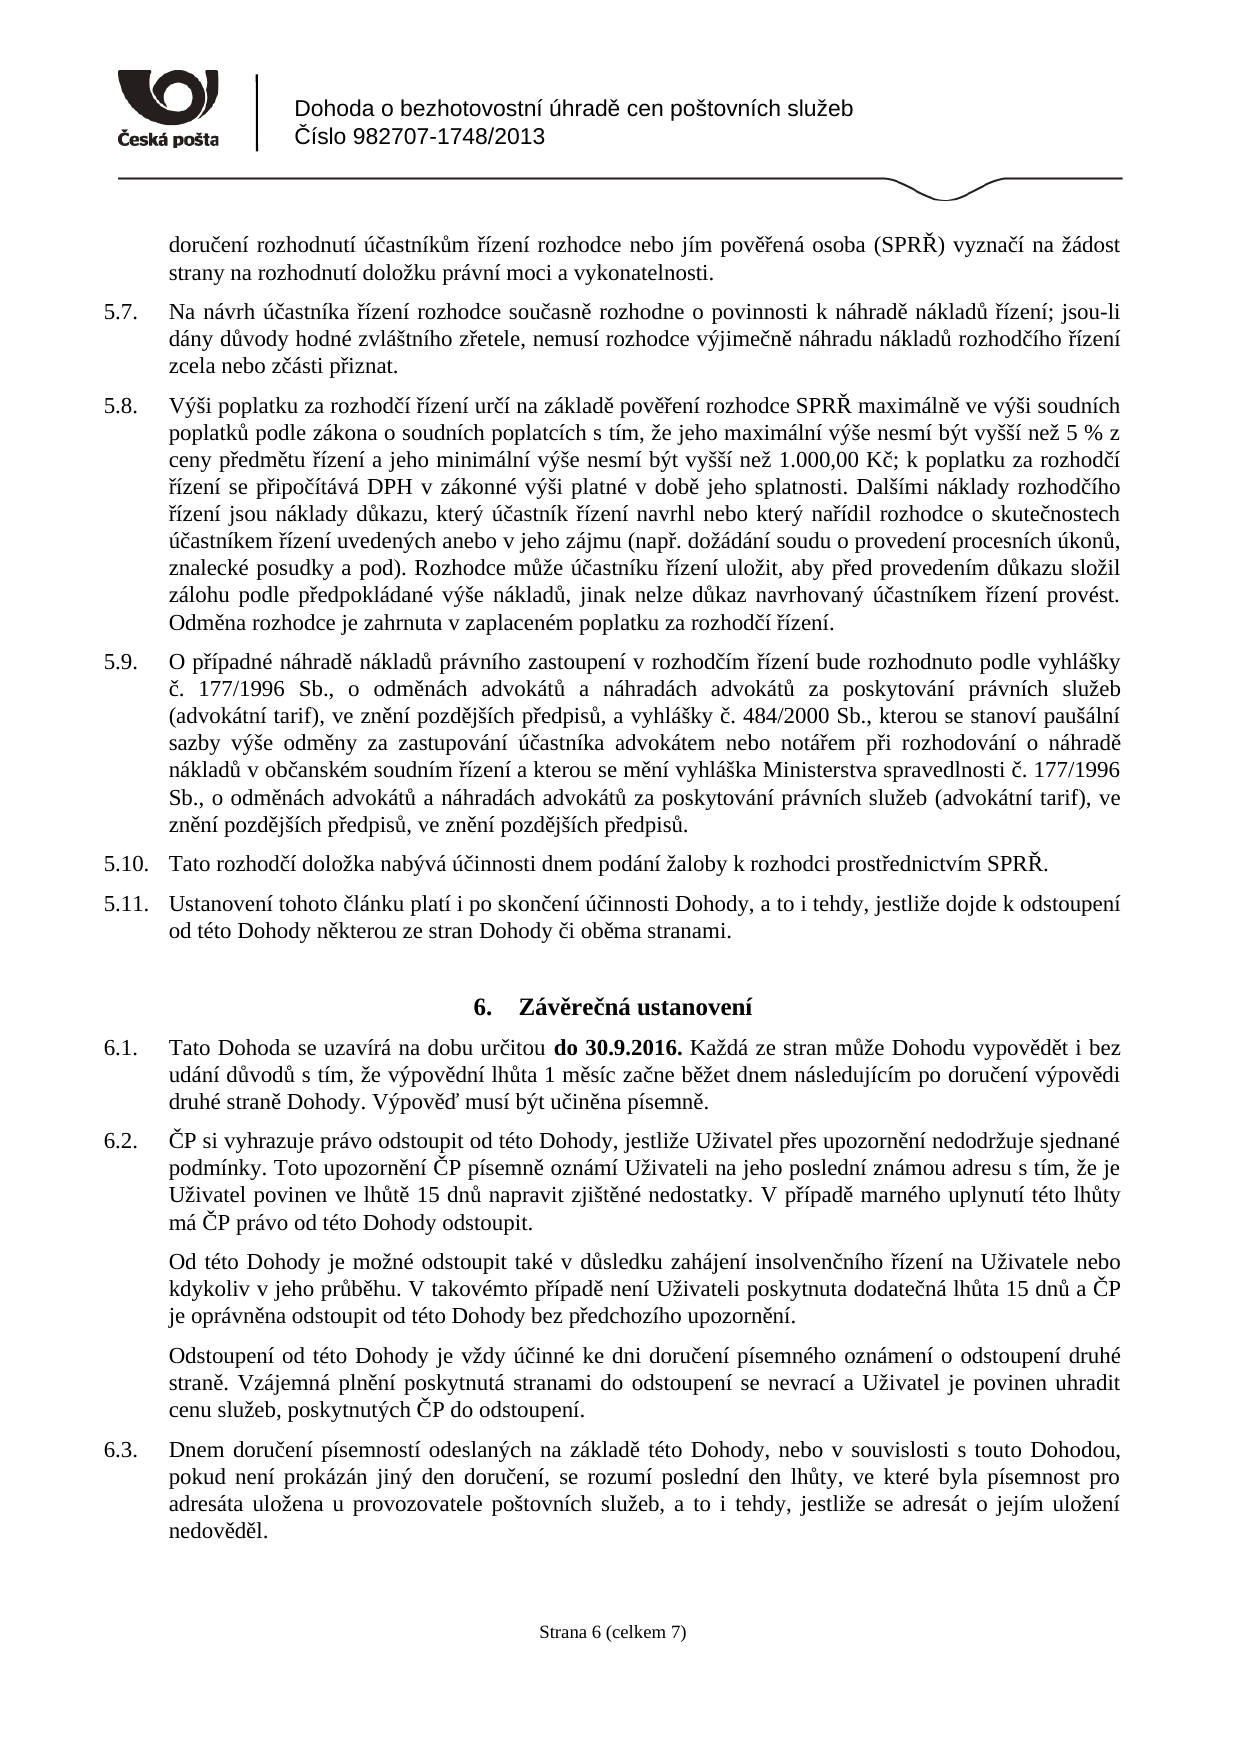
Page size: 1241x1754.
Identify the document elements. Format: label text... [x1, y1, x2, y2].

picture [118, 70, 219, 148]
list Tato rozhodčí doložka nabývá účinnosti dnem podání žaloby k rozhodci prostřednictvím SPRŘ. [103, 850, 1122, 877]
list Dnem doručení písemností odeslaných na základě této Dohody, nebo v souvislosti s touto Dohodou, pokud není prokázán jiný den doručení, se rozumí poslední den lhůty, ve které byla písemnost pro adresáta uložena u provozovatele poštovních služeb, a to i tehdy, jestliže se adresát o jejím uložení nedověděl. [103, 1435, 1122, 1544]
list Od této Dohody je možné odstoupit také v důsledku zahájení insolvenčního řízení na Uživatele nebo kdykoliv v jeho průběhu. V takovémto případě není Uživateli poskytnuta dodatečná lhůta 15 dnů a ČP je oprávněna odstoupit od této Dohody bez předchozího upozornění. [103, 1248, 1122, 1329]
list Ustanovení tohoto článku platí i po skončení účinnosti Dohody, a to i tehdy, jestliže dojde k odstoupení od této Dohody některou ze stran Dohody či oběma stranami. [103, 889, 1122, 944]
list Odstoupení od této Dohody je vždy účinné ke dni doručení písemného oznámení o odstoupení druhé straně. Vzájemná plnění poskytnutá stranami do odstoupení se nevrací a Uživatel je povinen uhradit cenu služeb, poskytnutých ČP do odstoupení. [103, 1342, 1122, 1423]
list ČP si vyhrazuje právo odstoupit od této Dohody, jestliže Uživatel přes upozornění nedodržuje sjednané podmínky. Toto upozornění ČP písemně oznámí Uživateli na jeho poslední známou adresu s tím, že je Uživatel povinen ve lhůtě 15 dnů napravit zjištěné nedostatky. V případě marného uplynutí této lhůty má ČP právo od této Dohody odstoupit. [103, 1127, 1122, 1235]
list Tato Dohoda se uzavírá na dobu určitou do 30.9.2016. Každá ze stran může Dohodu vypovědět i bez udání důvodů s tím, že výpovědní lhůta 1 měsíc začne běžet dnem následujícím po doručení výpovědi druhé straně Dohody. Výpověď musí být učiněna písemně. [103, 1033, 1122, 1114]
list Výši poplatku za rozhodčí řízení určí na základě pověření rozhodce SPRŘ maximálně ve výši soudních poplatků podle zákona o soudních poplatcích s tím, že jeho maximální výše nesmí být vyšší než 5 % z ceny předmětu řízení a jeho minimální výše nesmí být vyšší než 1.000,00 Kč; k poplatku za rozhodčí řízení se připočítává DPH v zákonné výši platné v době jeho splatnosti. Dalšími náklady rozhodčího řízení jsou náklady důkazu, který účastník řízení navrhl nebo který nařídil rozhodce o skutečnostech účastníkem řízení uvedených anebo v jeho zájmu (např. dožádání soudu o provedení procesních úkonů, znalecké posudky a pod). Rozhodce může účastníku řízení uložit, aby před provedením důkazu složil zálohu podle předpokládané výše nákladů, jinak nelze důkaz navrhovaný účastníkem řízení provést. Odměna rozhodce je zahrnuta v zaplaceném poplatku za rozhodčí řízení. [103, 392, 1122, 635]
picture [118, 177, 1123, 201]
text Závěrečná ustanovení [103, 994, 1122, 1021]
list Na návrh účastníka řízení rozhodce současně rozhodne o povinnosti k náhradě nákladů řízení; jsou-li dány důvody hodné zvláštního zřetele, nemusí rozhodce výjimečně náhradu nákladů rozhodčího řízení zcela nebo zčásti přiznat. [103, 298, 1122, 379]
list O případné náhradě nákladů právního zastoupení v rozhodčím řízení bude rozhodnuto podle vyhlášky č. 177/1996 Sb., o odměnách advokátů a náhradách advokátů za poskytování právních služeb (advokátní tarif), ve znění pozdějších předpisů, a vyhlášky č. 484/2000 Sb., kterou se stanoví paušální sazby výše odměny za zastupování účastníka advokátem nebo notářem při rozhodování o náhradě nákladů v občanském soudním řízení a kterou se mění vyhláška Ministerstva spravedlnosti č. 177/1996 Sb., o odměnách advokátů a náhradách advokátů za poskytování právních služeb (advokátní tarif), ve znění pozdějších předpisů, ve znění pozdějších předpisů. [103, 648, 1122, 837]
